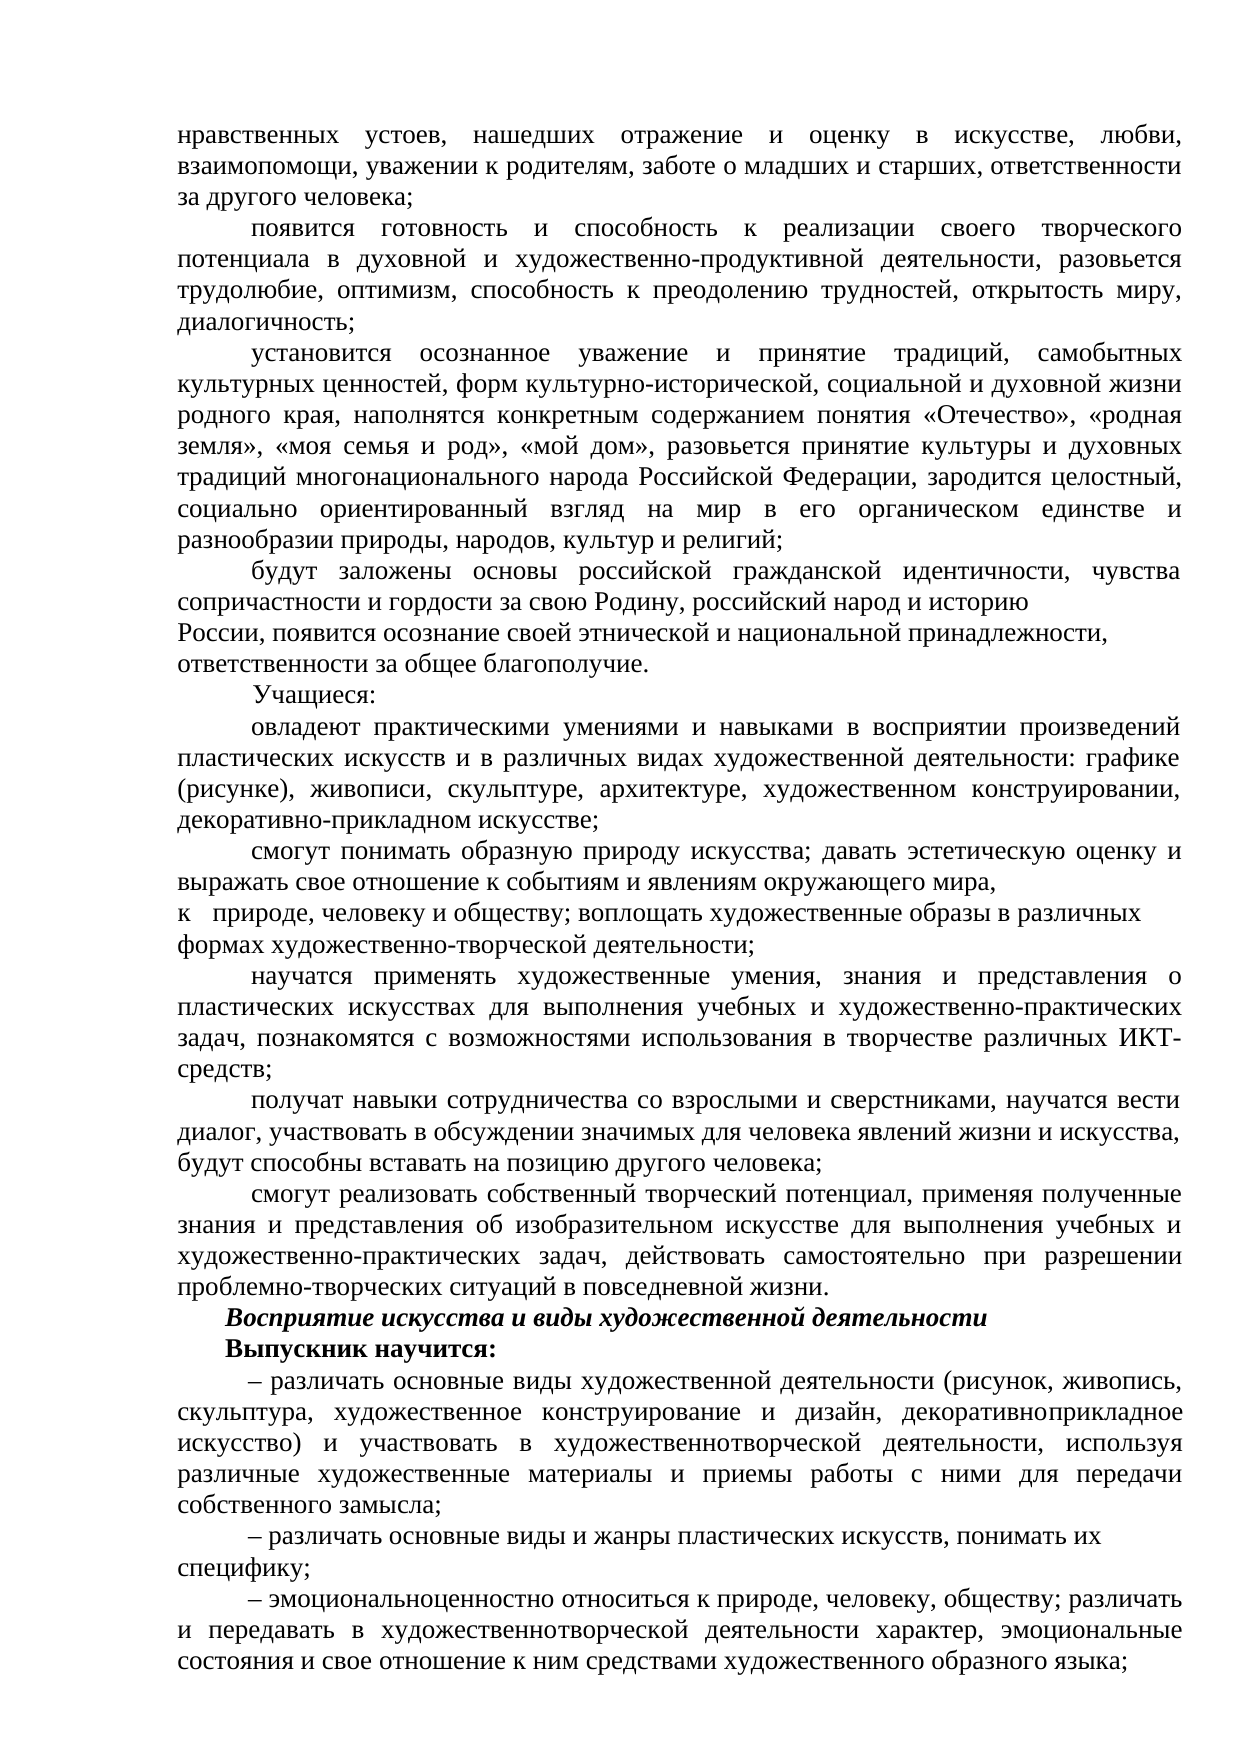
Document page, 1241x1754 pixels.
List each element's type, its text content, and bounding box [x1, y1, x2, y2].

list появится готовность и способность к реализации своего творческого потенциала в духовной и художественно-продуктивной деятельности, разовьется трудолюбие, оптимизм, способность к преодолению трудностей, открытость миру, диалогичность; [177, 211, 1183, 336]
text – различать основные виды и жанры пластических искусств, понимать их специфику; [177, 1519, 1183, 1582]
list научатся применять художественные умения, знания и представления о пластических искусствах для выполнения учебных и художественно-практических задач, познакомятся с возможностями использования в творчестве различных ИКТ-средств; [177, 959, 1183, 1083]
text – различать основные виды художественной деятельности (рисунок, живопись, скульптура, художественное конструирование и дизайн, декоративно­прикладное искусство) и участвовать в художественно­творческой деятельности, используя различные художественные материалы и приемы работы с ними для передачи собственного замысла; [177, 1364, 1183, 1519]
list природе, человеку и обществу; воплощать художественные образы в различных формах художественно-творческой деятельности; [177, 897, 1181, 959]
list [177, 118, 1183, 211]
list смогут понимать образную природу искусства; давать эстетическую оценку и выражать свое отношение к событиям и явлениям окружающего мира, [177, 834, 1183, 897]
list установится осознанное уважение и принятие традиций, самобытных культурных ценностей, форм культурно-исторической, социальной и духовной жизни родного края, наполнятся конкретным содержанием понятия «Отечество», «родная земля», «моя семья и род», «мой дом», разовьется принятие культуры и духовных традиций многонационального народа Российской Федерации, зародится целостный, социально ориентированный взгляд на мир в его органическом единстве и разнообразии природы, народов, культур и религий; [177, 336, 1183, 554]
text Восприятие искусства и виды художественной деятельности Выпускник научится: [225, 1301, 1044, 1364]
text – эмоционально­ценностно относиться к природе, человеку, обществу; различать и передавать в художественно­творческой деятельности характер, эмоциональные состояния и свое отношение к ним средствами художественного образного языка; [177, 1582, 1183, 1675]
list будут заложены основы российской гражданской идентичности, чувства сопричастности и гордости за свою Родину, российский народ и историю [177, 554, 1181, 616]
list получат навыки сотрудничества со взрослыми и сверстниками, научатся вести диалог, участвовать в обсуждении значимых для человека явлений жизни и искусства, будут способны вставать на позицию другого человека; [177, 1083, 1181, 1177]
text России, появится осознание своей этнической и национальной принадлежности, ответственности за общее благополучие. [177, 616, 1181, 678]
list смогут реализовать собственный творческий потенциал, применяя полученные знания и представления об изобразительном искусстве для выполнения учебных и художественно-практических задач, действовать самостоятельно при разрешении проблемно-творческих ситуаций в повседневной жизни. [177, 1177, 1183, 1301]
list овладеют практическими умениями и навыками в восприятии произведений пластических искусств и в различных видах художественной деятельности: графике (рисунке), живописи, скульптуре, архитектуре, художественном конструировании, декоративно-прикладном искусстве; [177, 710, 1181, 834]
text Учащиеся: [252, 678, 1183, 710]
